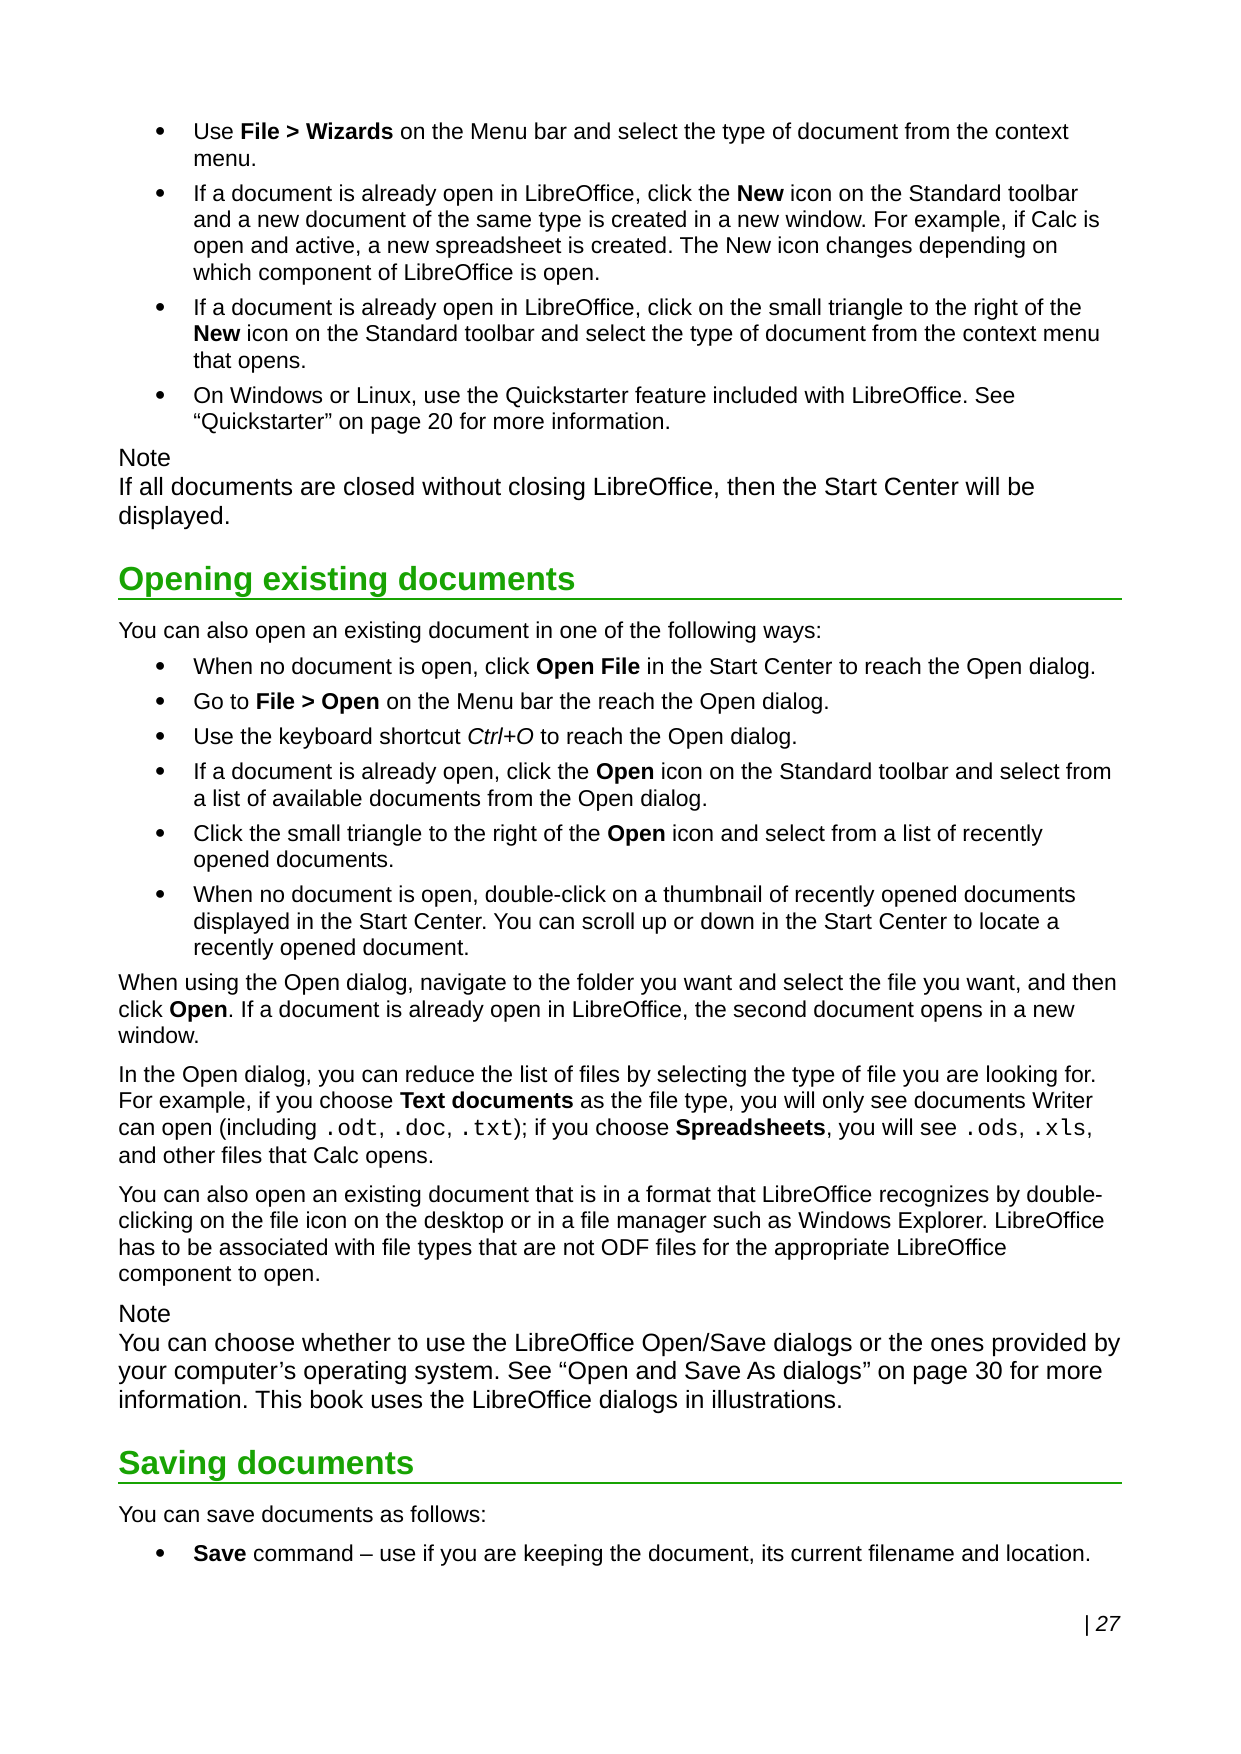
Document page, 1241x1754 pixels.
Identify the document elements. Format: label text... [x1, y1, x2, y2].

list If a document is already open, click the Open icon on the Standard toolbar and select from a list of available documents from the Open dialog. [156, 758, 1122, 811]
list Use File > Wizards on the Menu bar and select the type of document from the context menu. [156, 118, 1122, 171]
list Click the small triangle to the right of the Open icon and select from a list of recently opened documents. [156, 820, 1122, 873]
text You can also open an existing document that is in a format that LibreOffice recognizes by double-clicking on the file icon on the desktop or in a file manager such as Windows Explorer. LibreOffice has to be associated with file types that are not ODF files for the appropriate LibreOffice component to open. [118, 1181, 1122, 1286]
text Note [118, 443, 1122, 472]
list On Windows or Linux, use the Quickstarter feature included with LibreOffice. See “Quickstarter” on page 20 for more information. [156, 382, 1122, 434]
text When using the Open dialog, navigate to the folder you want and select the file you want, and then click Open. If a document is already open in LibreOffice, the second document opens in a new window. [118, 969, 1122, 1048]
text You can choose whether to use the LibreOffice Open/Save dialogs or the ones provided by your computer’s operating system. See “Open and Save As dialogs” on page 30 for more information. This book uses the LibreOffice dialogs in illustrations. [118, 1327, 1122, 1414]
list Go to File > Open on the Menu bar the reach the Open dialog. [156, 688, 1122, 714]
subtitle Saving documents [118, 1443, 1122, 1482]
list When no document is open, double-click on a thumbnail of recently opened documents displayed in the Start Center. You can scroll up or down in the Start Center to locate a recently opened document. [156, 881, 1122, 961]
list If a document is already open in LibreOffice, click on the small triangle to the right of the New icon on the Standard toolbar and select the type of document from the context menu that opens. [156, 294, 1122, 373]
list Use the keyboard shortcut Ctrl+O to reach the Open dialog. [156, 723, 1122, 749]
text Note [118, 1299, 1122, 1327]
list Save command – use if you are keeping the document, its current filename and location. [156, 1540, 1122, 1567]
subtitle Opening existing documents [118, 559, 1122, 598]
list If a document is already open in LibreOffice, click the New icon on the Standard toolbar and a new document of the same type is created in a new window. For example, if Calc is open and active, a new spreadsheet is created. The New icon changes depending on which component of LibreOffice is open. [156, 180, 1122, 285]
text In the Open dialog, you can reduce the list of files by selecting the type of file you are looking for. For example, if you choose Text documents as the file type, you will only see documents Writer can open (including .odt, .doc, .txt); if you choose Spreadsheets, you will see .ods, .xls, and other files that Calc opens. [118, 1061, 1122, 1168]
list When no document is open, click Open File in the Start Center to reach the Open dialog. [156, 653, 1122, 679]
text If all documents are closed without closing LibreOffice, then the Start Center will be displayed. [118, 472, 1122, 530]
text You can save documents as follows: [118, 1501, 1122, 1528]
text You can also open an existing document in one of the following ways: [118, 617, 1122, 644]
